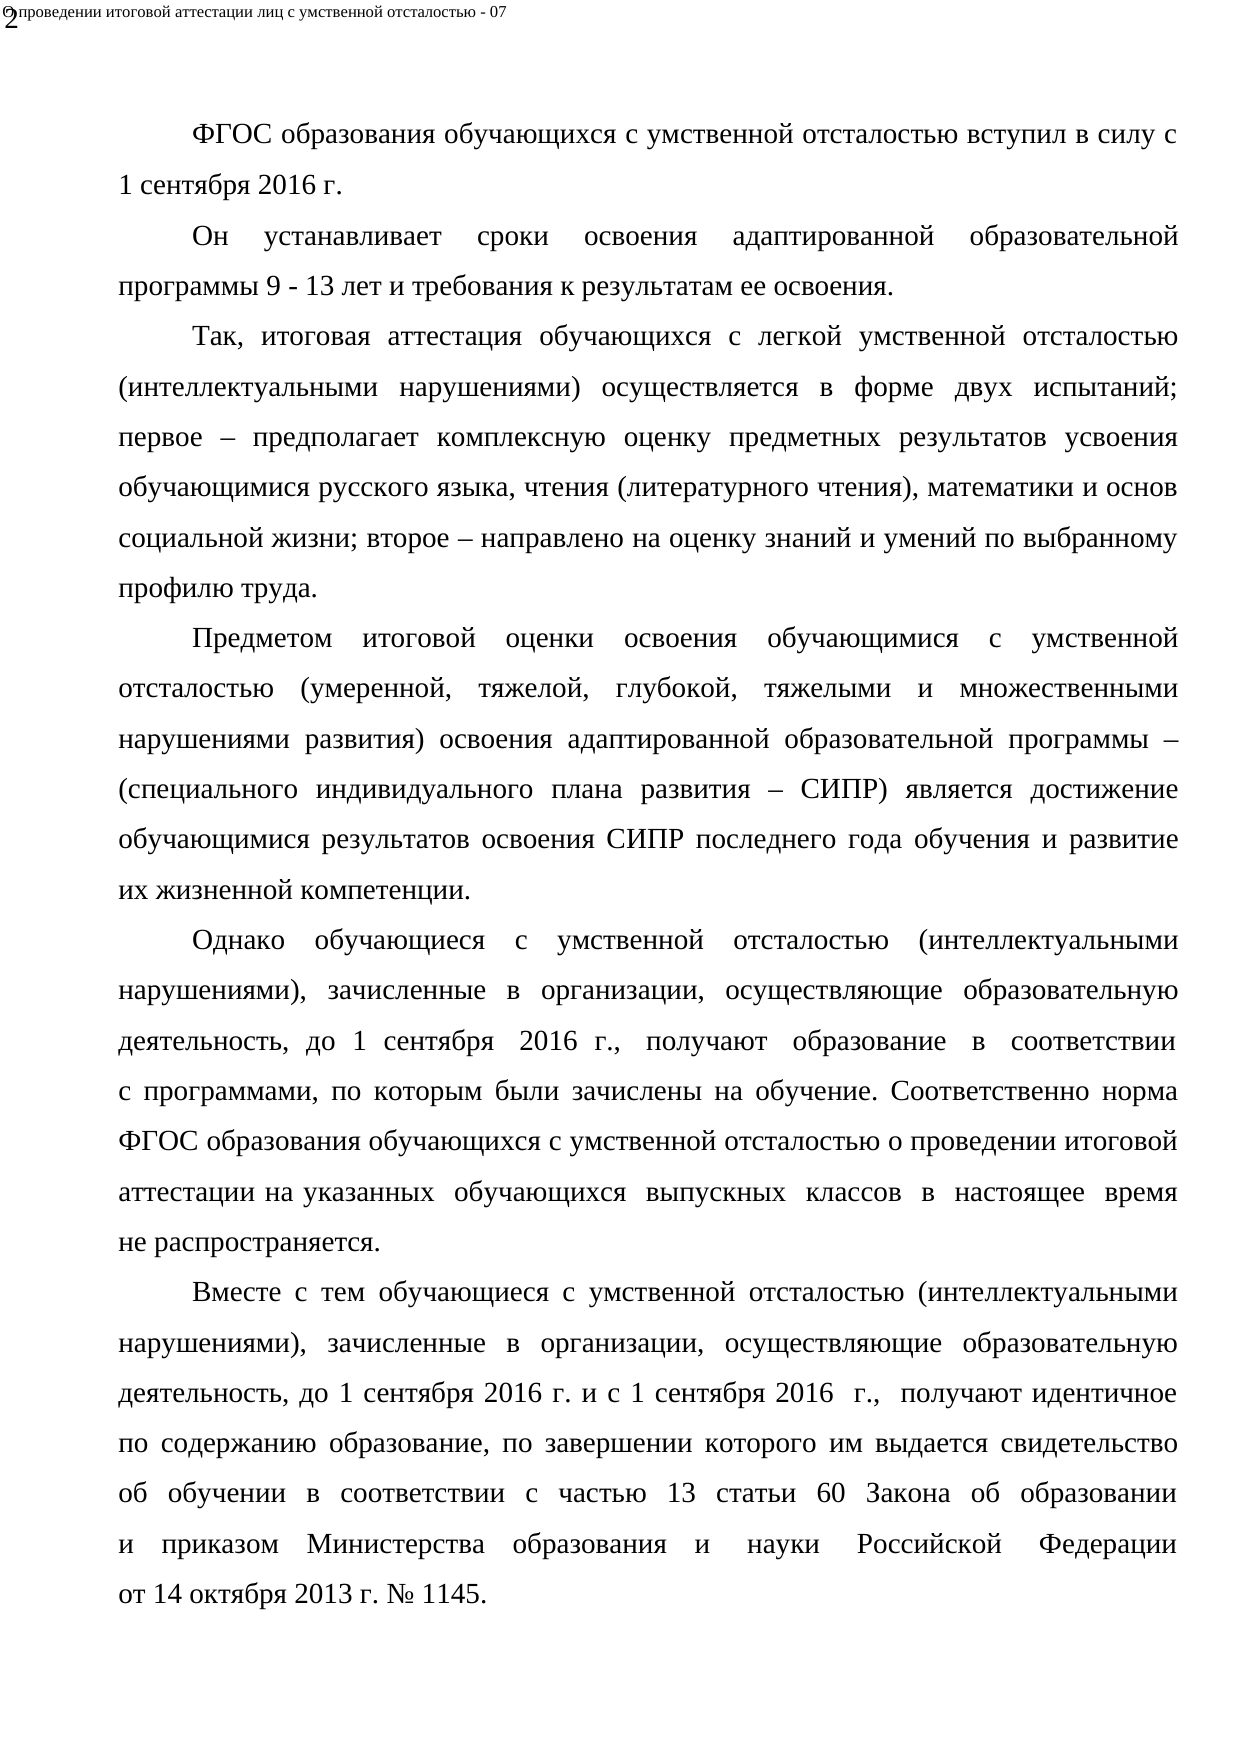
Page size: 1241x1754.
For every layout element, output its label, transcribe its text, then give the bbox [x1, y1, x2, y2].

text Однако обучающиеся с умственной отсталостью (интеллектуальными нарушениями), зачисленные в организации, осуществляющие образовательную деятельность, до 1 сентября 2016 г., получают образование в соответствии с программами, по которым были зачислены на обучение. Соответственно норма ФГОС образования обучающихся с умственной отсталостью о проведении итоговой аттестации на указанных обучающихся выпускных классов в настоящее время не распространяется. [118, 922, 1179, 1258]
text Вместе с тем обучающиеся с умственной отсталостью (интеллектуальными нарушениями), зачисленные в организации, осуществляющие образовательную деятельность, до 1 сентября 2016 г. и с 1 сентября 2016 г., получают идентичное по содержанию образование, по завершении которого им выдается свидетельство об обучении в соответствии с частью 13 статьи 60 Закона об образовании и приказом Министерства образования и науки Российской Федерации от 14 октября 2013 г. № 1145. [118, 1274, 1179, 1610]
text Так, итоговая аттестация обучающихся с легкой умственной отсталостью (интеллектуальными нарушениями) осуществляется в форме двух испытаний; первое – предполагает комплексную оценку предметных результатов усвоения обучающимися русского языка, чтения (литературного чтения), математики и основ социальной жизни; второе – направлено на оценку знаний и умений по выбранному профилю труда. [118, 318, 1179, 603]
text Предметом итоговой оценки освоения обучающимися с умственной отсталостью (умеренной, тяжелой, глубокой, тяжелыми и множественными нарушениями развития) освоения адаптированной образовательной программы – (специального индивидуального плана развития – СИПР) является достижение обучающимися результатов освоения СИПР последнего года обучения и развитие их жизненной компетенции. [118, 620, 1179, 905]
text Он устанавливает сроки освоения адаптированной образовательной программы 9 - 13 лет и требования к результатам ее освоения. [118, 218, 1179, 302]
text ФГОС образования обучающихся с умственной отсталостью вступил в силу с 1 сентября 2016 г. [118, 117, 1178, 201]
